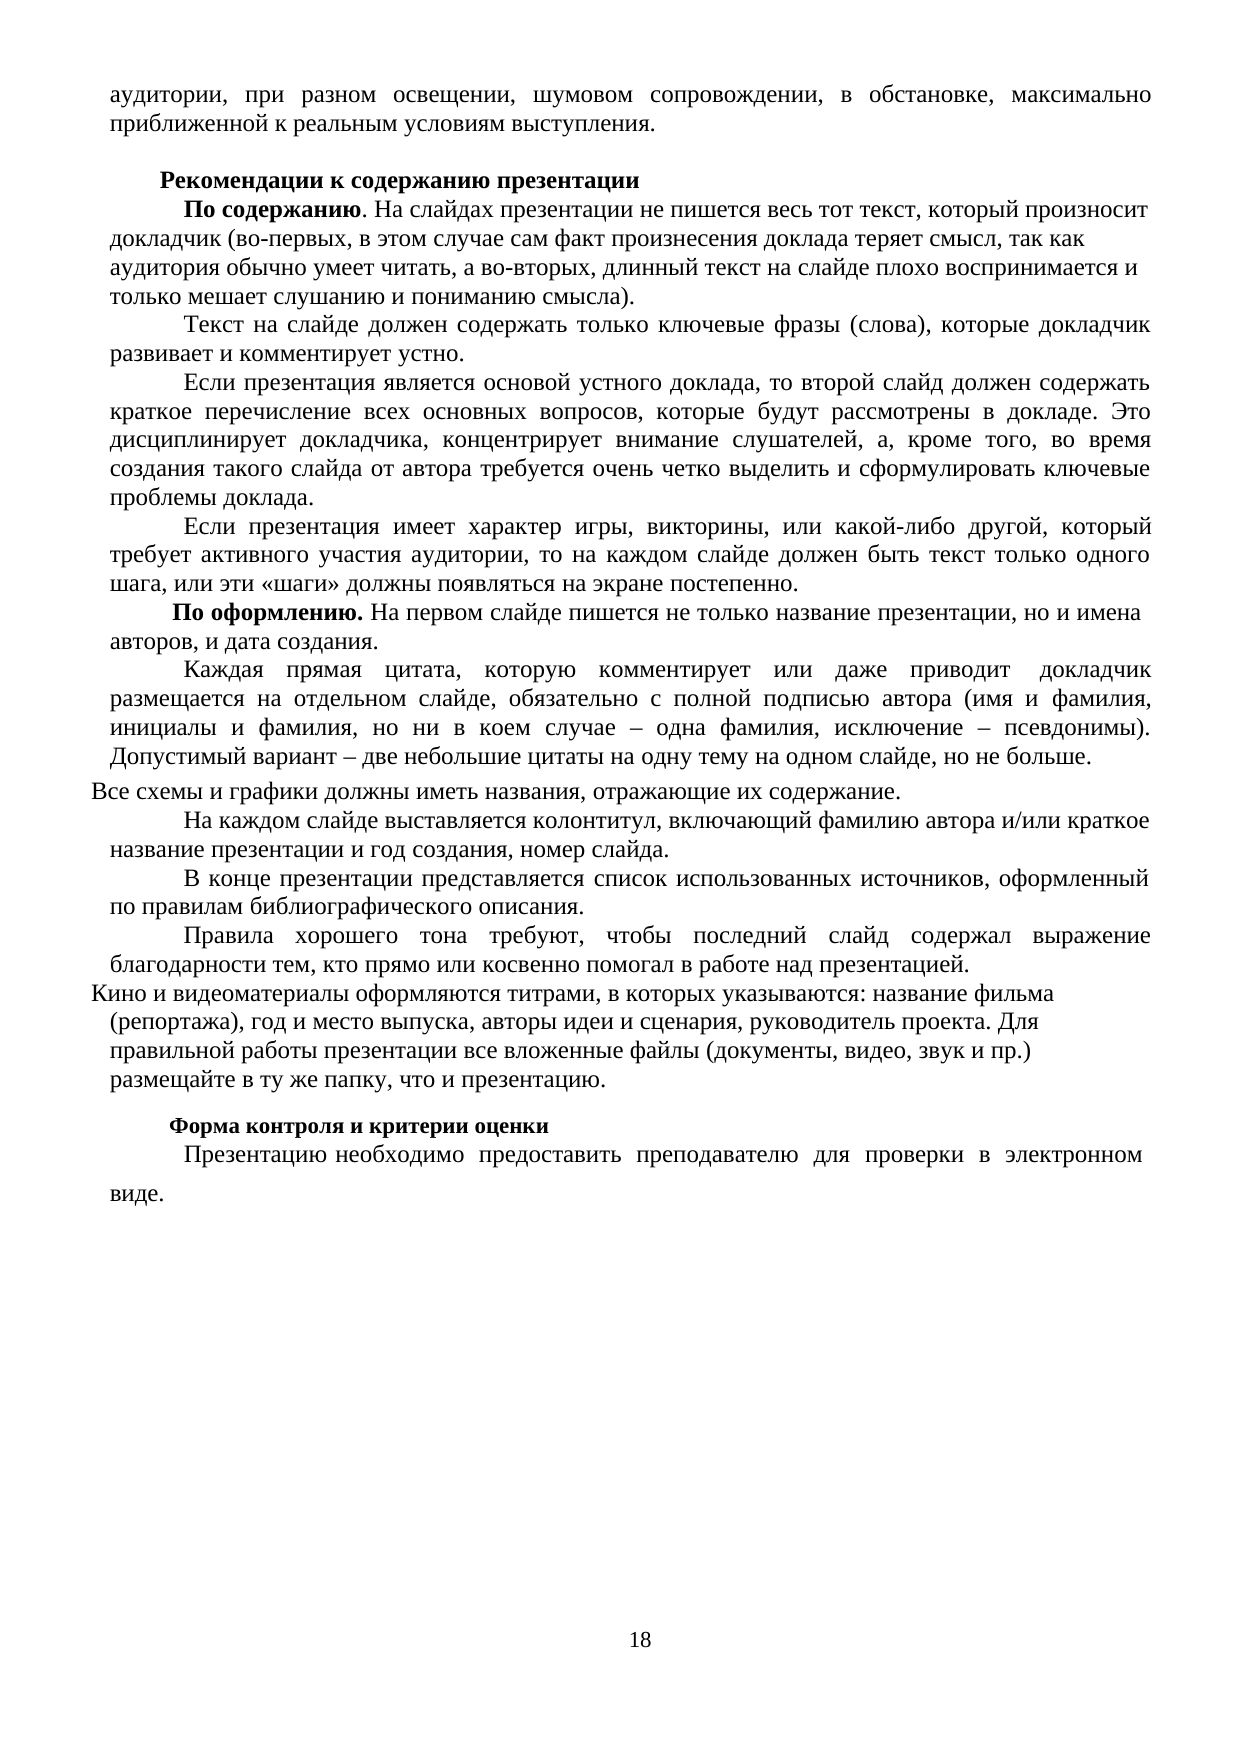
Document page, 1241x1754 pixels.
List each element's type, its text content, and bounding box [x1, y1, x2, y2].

text В конце презентации представляется список использованных источников, оформленный по правилам библиографического описания. [109, 863, 1151, 920]
text Если презентация является основой устного доклада, то второй слайд должен содержать краткое перечисление всех основных вопросов, которые будут рассмотрены в докладе. Это дисциплинирует докладчика, концентрирует внимание слушателей, а, кроме того, во время создания такого слайда от автора требуется очень четко выделить и сформулировать ключевые проблемы доклада. [109, 367, 1151, 511]
text Если презентация имеет характер игры, викторины, или какой-либо другой, который требует активного участия аудитории, то на каждом слайде должен быть текст только одного шага, или эти «шаги» должны появляться на экране постепенно. [109, 511, 1152, 597]
text Все схемы и графики должны иметь названия, отражающие их содержание. [91, 776, 1215, 805]
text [109, 79, 1151, 137]
text Кино и видеоматериалы оформляются титрами, в которых указываются: название фильма (репортажа), год и место выпуска, авторы идеи и сценария, руководитель проекта. Для правильной работы презентации все вложенные файлы (документы, видео, звук и пр.) размещайте в ту же папку, что и презентацию. [91, 978, 1056, 1093]
text На каждом слайде выставляется колонтитул, включающий фамилию автора и/или краткое название презентации и год создания, номер слайда. [109, 805, 1152, 863]
subtitle Рекомендации к содержанию презентации [159, 166, 1215, 194]
text Каждая прямая цитата, которую комментирует или даже приводит докладчик размещается на отдельном слайде, обязательно с полной подписью автора (имя и фамилия, инициалы и фамилия, но ни в коем случае – одна фамилия, исключение – псевдонимы). Допустимый вариант – две небольшие цитаты на одну тему на одном слайде, но не больше. [109, 654, 1152, 769]
text По содержанию. На слайдах презентации не пишется весь тот текст, который произносит докладчик (во-первых, в этом случае сам факт произнесения доклада теряет смысл, так как аудитория обычно умеет читать, а во-вторых, длинный текст на слайде плохо воспринимается и только мешает слушанию и пониманию смысла). [109, 194, 1150, 309]
text По оформлению. На первом слайде пишется не только название презентации, но и имена авторов, и дата создания. [109, 597, 1142, 654]
text Презентацию необходимо предоставить преподавателю для проверки в электронном [183, 1139, 1215, 1167]
text Текст на слайде должен содержать только ключевые фразы (слова), которые докладчик развивает и комментирует устно. [109, 309, 1152, 367]
text Правила хорошего тона требуют, чтобы последний слайд содержал выражение благодарности тем, кто прямо или косвенно помогал в работе над презентацией. [109, 920, 1151, 978]
